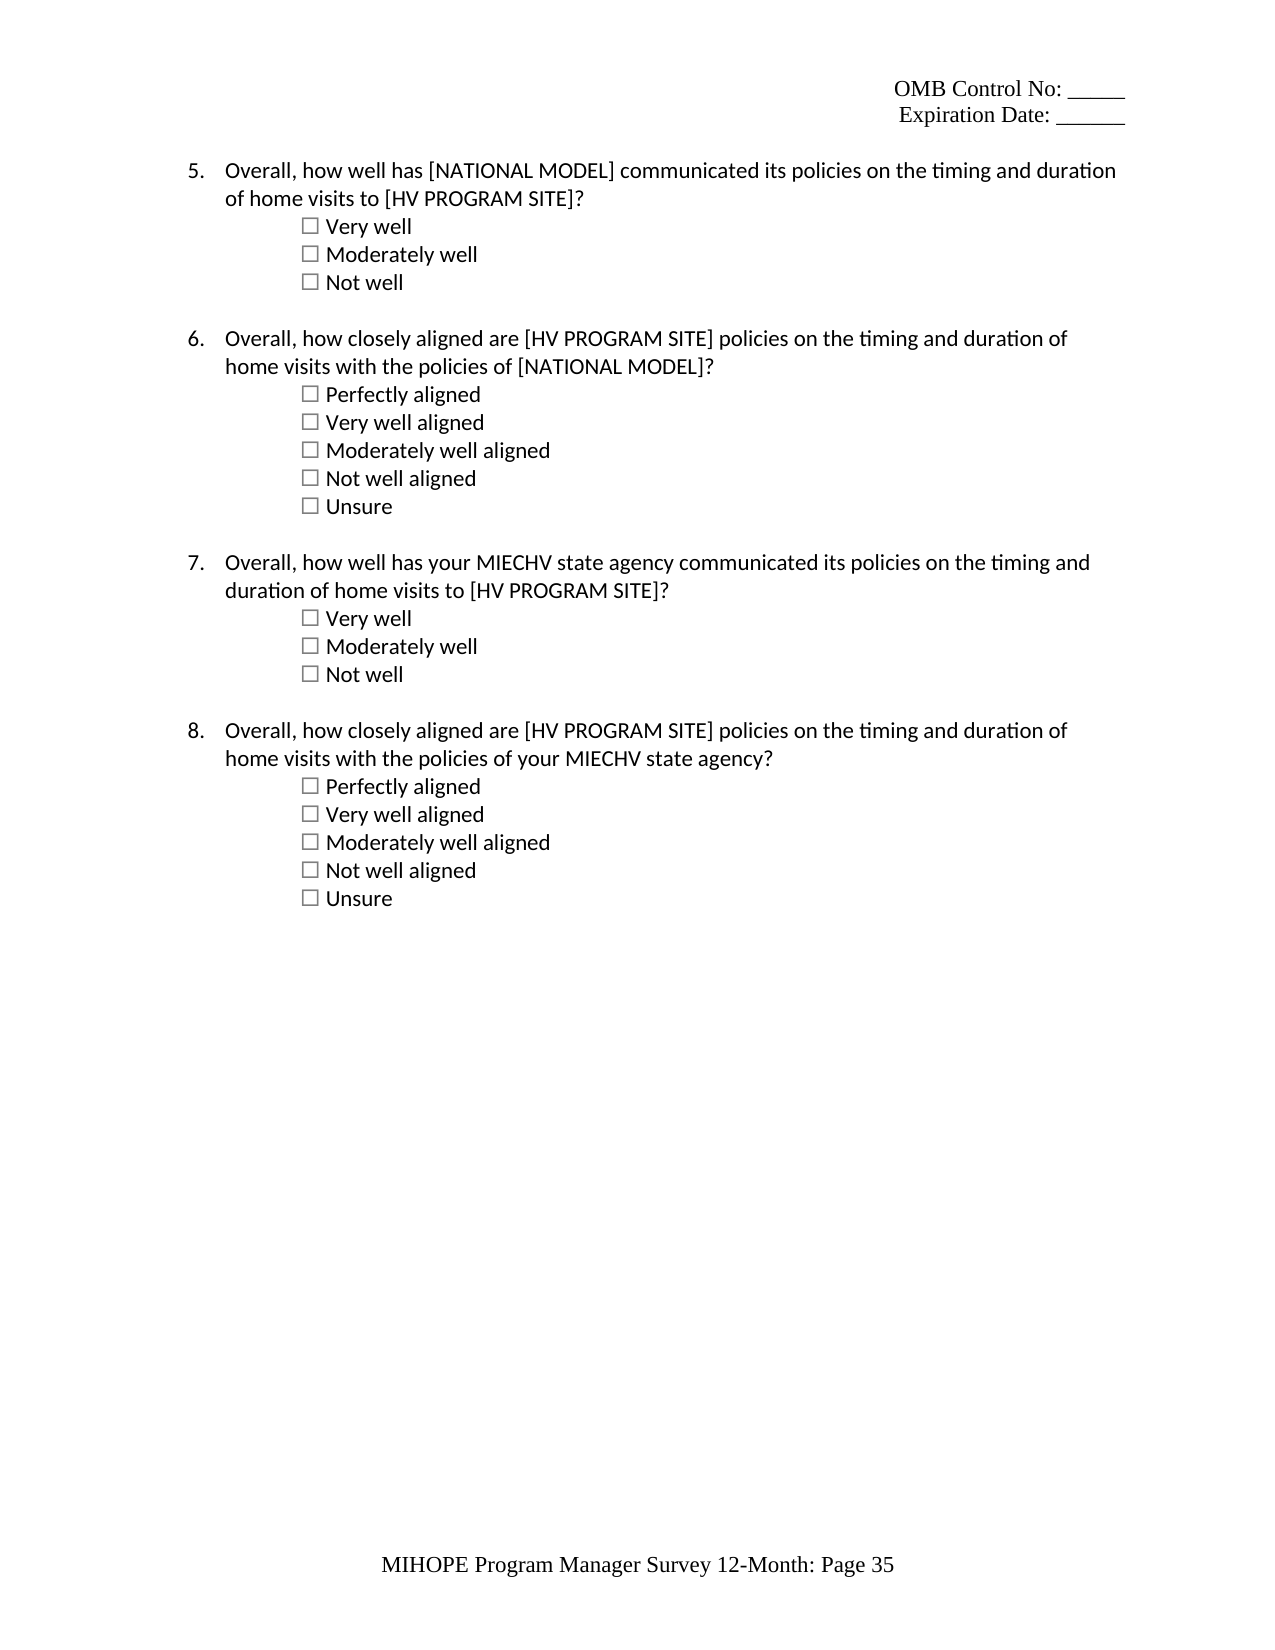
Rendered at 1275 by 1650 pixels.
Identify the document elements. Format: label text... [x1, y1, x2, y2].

list Not well [300, 660, 1125, 688]
text Perfectly aligned [300, 772, 1125, 800]
list Unsure [300, 492, 1125, 520]
list Moderately well [300, 240, 1125, 268]
text 5. Overall, how well has [NATIONAL MODEL] communicated its policies on the timing and duration of home visits to [HV PROGRAM SITE]? [187, 156, 1125, 212]
text Very well [300, 212, 1125, 240]
text Very well aligned [300, 408, 1125, 436]
list Not well aligned [300, 856, 1125, 884]
list Unsure [300, 884, 1125, 912]
text Very well aligned [300, 800, 1125, 828]
text Very well [300, 604, 1125, 632]
list Moderately well aligned [300, 436, 1125, 464]
text 7. Overall, how well has your MIECHV state agency communicated its policies on the timing and duration of home visits to [HV PROGRAM SITE]? [187, 548, 1125, 604]
list Moderately well aligned [300, 828, 1125, 856]
list Not well aligned [300, 464, 1125, 492]
text Perfectly aligned [300, 380, 1125, 408]
text 6. Overall, how closely aligned are [HV PROGRAM SITE] policies on the timing and duration of home visits with the policies of [NATIONAL MODEL]? [187, 324, 1125, 380]
list Not well [300, 268, 1125, 296]
list Moderately well [300, 632, 1125, 660]
text 8. Overall, how closely aligned are [HV PROGRAM SITE] policies on the timing and duration of home visits with the policies of your MIECHV state agency? [187, 716, 1125, 772]
